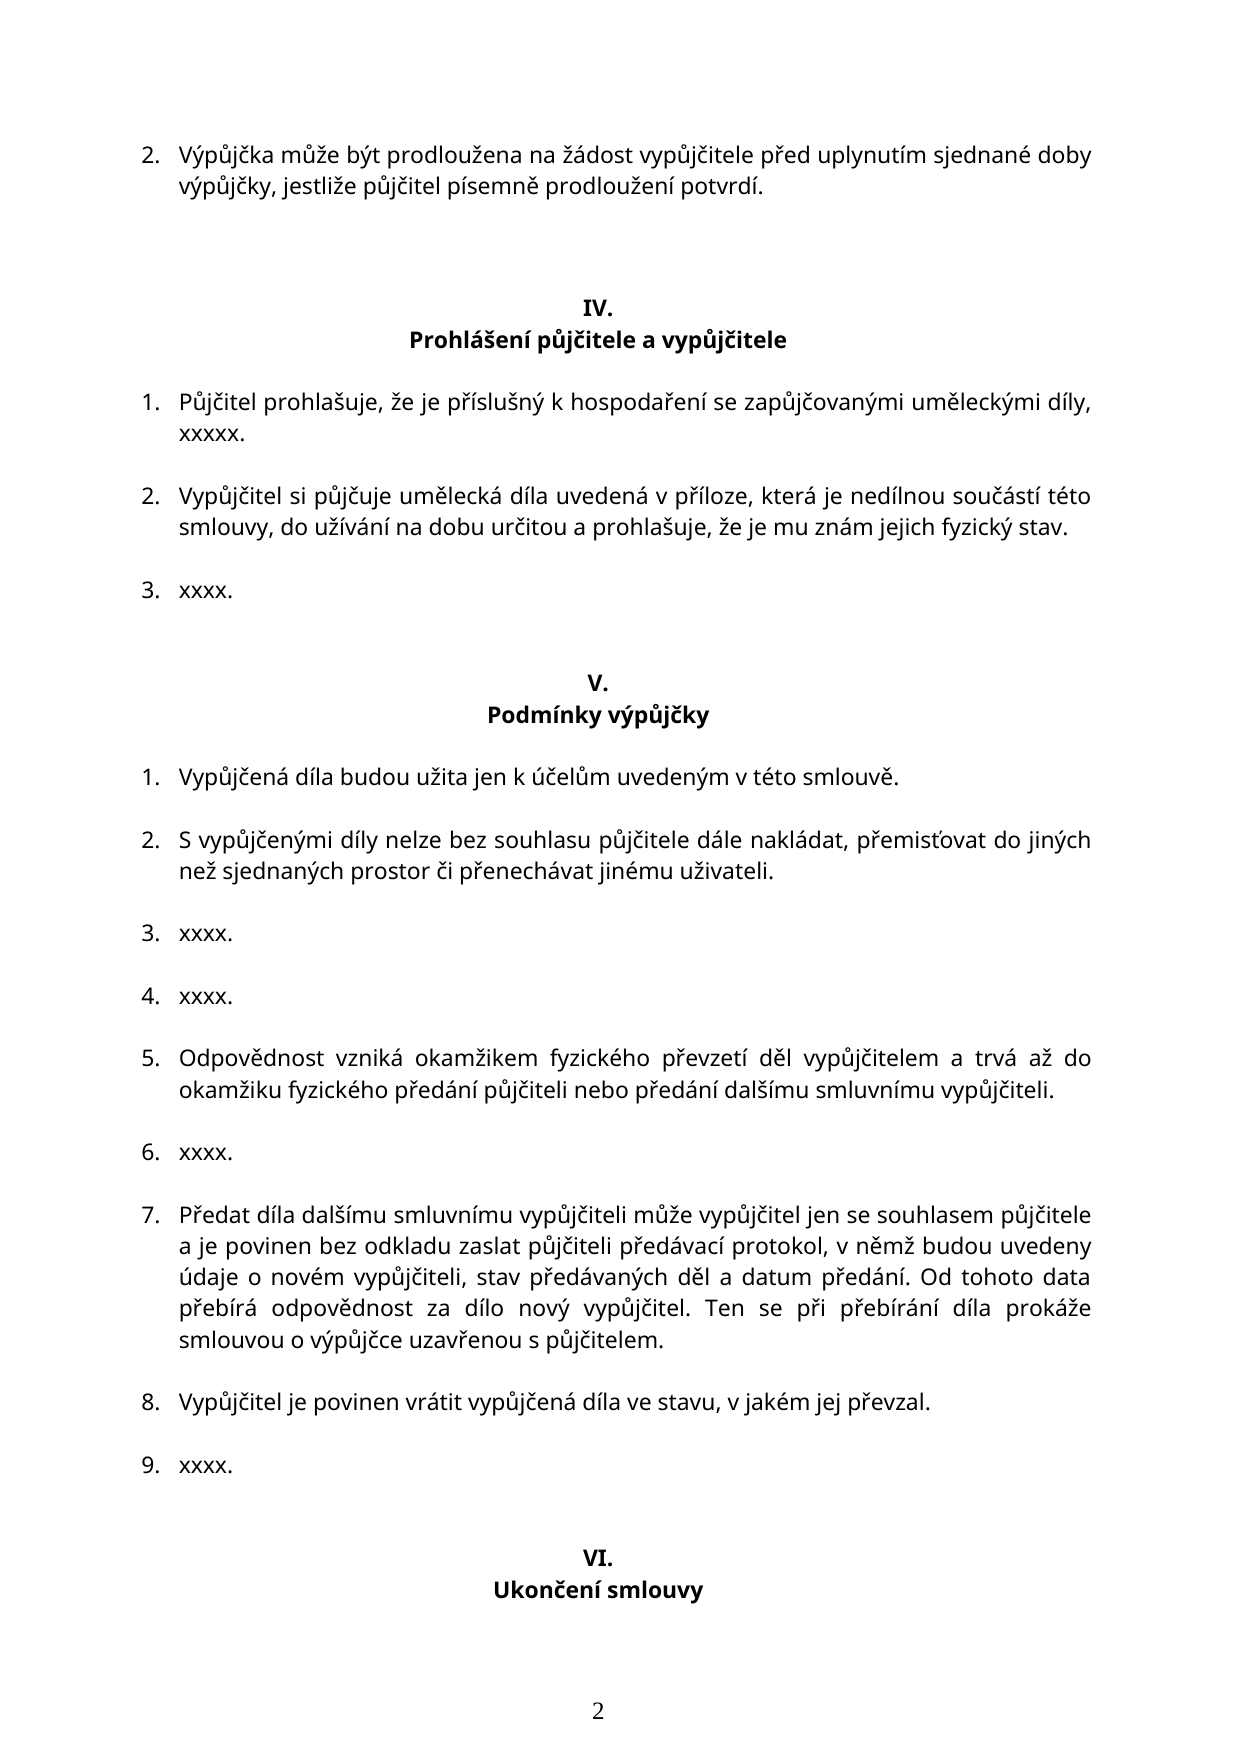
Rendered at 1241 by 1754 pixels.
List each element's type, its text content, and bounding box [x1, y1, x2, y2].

list Odpovědnost vzniká okamžikem fyzického převzetí děl vypůjčitelem a trvá až do okamžiku fyzického předání půjčiteli nebo předání dalšímu smluvnímu vypůjčiteli. [141, 1042, 1093, 1105]
text Ukončení smlouvy [103, 1574, 1093, 1605]
list xxxx. [141, 1449, 1093, 1480]
list Předat díla dalšímu smluvnímu vypůjčiteli může vypůjčitel jen se souhlasem půjčitele a je povinen bez odkladu zaslat půjčiteli předávací protokol, v němž budou uvedeny údaje o novém vypůjčiteli, stav předávaných děl a datum předání. Od tohoto data přebírá odpovědnost za dílo nový vypůjčitel. Ten se při přebírání díla prokáže smlouvou o výpůjčce uzavřenou s půjčitelem. [141, 1199, 1093, 1355]
list Výpůjčka může být prodloužena na žádost vypůjčitele před uplynutím sjednané doby výpůjčky, jestliže půjčitel písemně prodloužení potvrdí. [141, 139, 1093, 201]
list Vypůjčitel je povinen vrátit vypůjčená díla ve stavu, v jakém jej převzal. [141, 1386, 1093, 1417]
text VI. [103, 1542, 1093, 1574]
list xxxx. [141, 917, 1093, 949]
list S vypůjčenými díly nelze bez souhlasu půjčitele dále nakládat, přemisťovat do jiných než sjednaných prostor či přenechávat jinému uživateli. [141, 824, 1093, 886]
text IV. [103, 292, 1093, 324]
text Podmínky výpůjčky [103, 699, 1093, 730]
list xxxx. [141, 574, 1093, 605]
list xxxx. [141, 1136, 1093, 1167]
list Půjčitel prohlašuje, že je příslušný k hospodaření se zapůjčovanými uměleckými díly, xxxxx. [141, 386, 1093, 449]
text Prohlášení půjčitele a vypůjčitele [103, 324, 1093, 355]
list Vypůjčitel si půjčuje umělecká díla uvedená v příloze, která je nedílnou součástí této smlouvy, do užívání na dobu určitou a prohlašuje, že je mu znám jejich fyzický stav. [141, 480, 1093, 542]
text V. [103, 667, 1093, 699]
list xxxx. [141, 980, 1093, 1011]
list Vypůjčená díla budou užita jen k účelům uvedeným v této smlouvě. [141, 761, 1093, 792]
